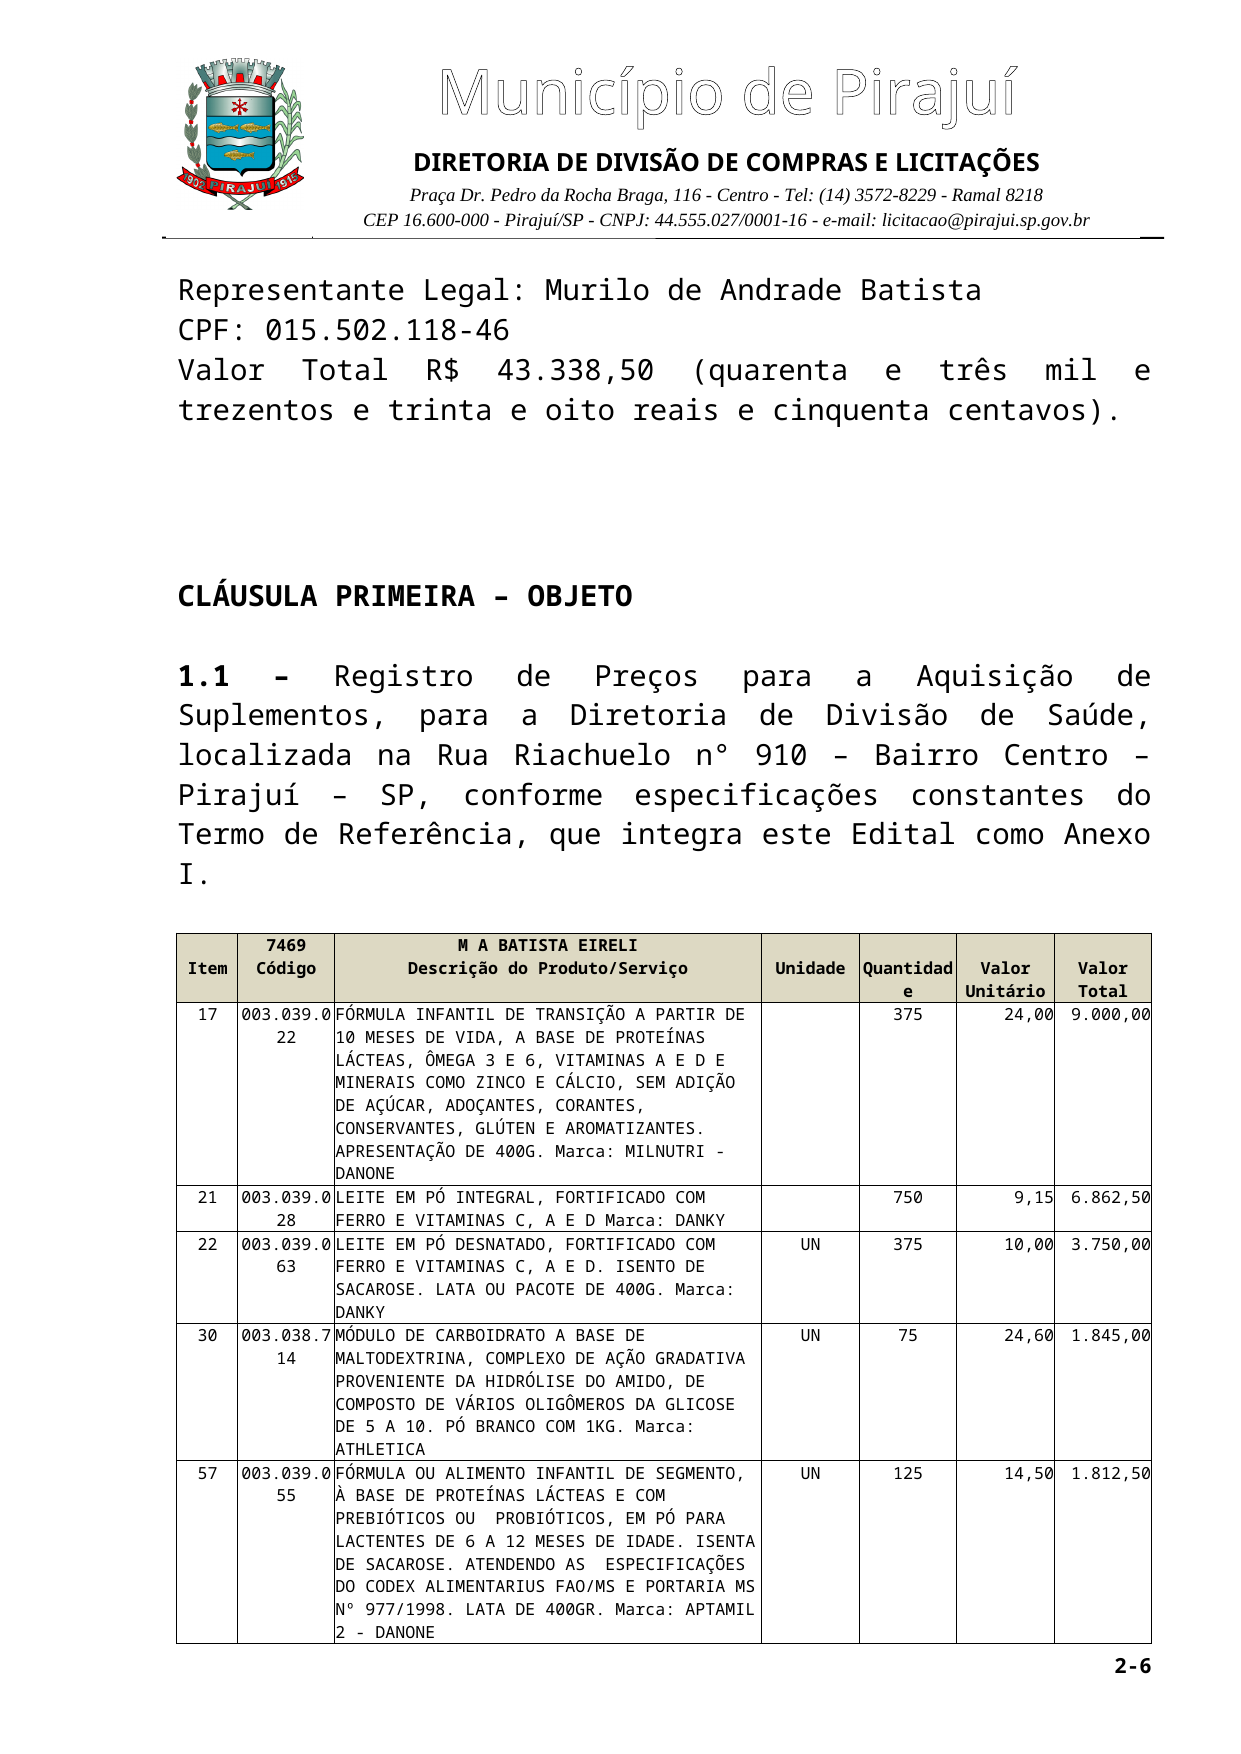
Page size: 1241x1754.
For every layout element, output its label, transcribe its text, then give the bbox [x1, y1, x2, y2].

table_cell 003.039.028 [238, 1186, 334, 1231]
picture [176, 58, 304, 210]
table_cell 10,00 [957, 1232, 1054, 1323]
table_cell 375 [860, 1003, 956, 1184]
table_cell [762, 1003, 859, 1184]
text Representante Legal: Murilo de Andrade Batista [177, 270, 1152, 309]
text CPF: 015.502.118-46 [177, 309, 1152, 349]
table_cell UN [762, 1232, 859, 1323]
text CLÁUSULA PRIMEIRA – OBJETO [177, 576, 1152, 615]
table_header Valor Unitário [957, 934, 1054, 1002]
table_cell 1.845,00 [1055, 1324, 1151, 1460]
table_cell UN [762, 1461, 859, 1643]
table_cell [762, 1186, 859, 1231]
table_cell 75 [860, 1324, 956, 1460]
table_cell 125 [860, 1461, 956, 1643]
table_cell 17 [177, 1003, 237, 1184]
table_cell 375 [860, 1232, 956, 1323]
table_cell 22 [177, 1232, 237, 1323]
table_cell 24,60 [957, 1324, 1054, 1460]
table_cell 9,15 [957, 1186, 1054, 1231]
table_cell 6.862,50 [1055, 1186, 1151, 1231]
table_cell 57 [177, 1461, 237, 1643]
table_header Unidade [762, 934, 859, 1002]
table_cell 003.039.063 [238, 1232, 334, 1323]
table_cell LEITE EM PÓ INTEGRAL, FORTIFICADO COM FERRO E VITAMINAS C, A E D Marca: DANKY [335, 1186, 761, 1231]
table_header Item [177, 934, 237, 1002]
table_cell 9.000,00 [1055, 1003, 1151, 1184]
table_cell 1.812,50 [1055, 1461, 1151, 1643]
table_cell 003.039.055 [238, 1461, 334, 1643]
table_cell FÓRMULA INFANTIL DE TRANSIÇÃO A PARTIR DE 10 MESES DE VIDA, A BASE DE PROTEÍNAS LÁCTEAS, ÔMEGA 3 E 6, VITAMINAS A E D E MINERAIS COMO ZINCO E CÁLCIO, SEM ADIÇÃO DE AÇÚCAR, ADOÇANTES, CORANTES, CONSERVANTES, GLÚTEN E AROMATIZANTES. APRESENTAÇÃO DE 400G. Marca: MILNUTRI - DANONE [335, 1003, 761, 1184]
table_cell FÓRMULA OU ALIMENTO INFANTIL DE SEGMENTO, À BASE DE PROTEÍNAS LÁCTEAS E COM PREBIÓTICOS OU PROBIÓTICOS, EM PÓ PARA LACTENTES DE 6 A 12 MESES DE IDADE. ISENTA DE SACAROSE. ATENDENDO AS ESPECIFICAÇÕES DO CODEX ALIMENTARIUS FAO/MS E PORTARIA MS Nº 977/1998. LATA DE 400GR. Marca: APTAMIL 2 - DANONE [335, 1461, 761, 1643]
table_cell 750 [860, 1186, 956, 1231]
table_cell 30 [177, 1324, 237, 1460]
table_header 7469 Código [238, 934, 334, 1002]
table_cell 3.750,00 [1055, 1232, 1151, 1323]
table_header M A BATISTA EIRELI Descrição do Produto/Serviço [335, 934, 761, 1002]
table_cell LEITE EM PÓ DESNATADO, FORTIFICADO COM FERRO E VITAMINAS C, A E D. ISENTO DE SACAROSE. LATA OU PACOTE DE 400G. Marca: DANKY [335, 1232, 761, 1323]
table_cell 003.039.022 [238, 1003, 334, 1184]
table_cell MÓDULO DE CARBOIDRATO A BASE DE MALTODEXTRINA, COMPLEXO DE AÇÃO GRADATIVA PROVENIENTE DA HIDRÓLISE DO AMIDO, DE COMPOSTO DE VÁRIOS OLIGÔMEROS DA GLICOSE DE 5 A 10. PÓ BRANCO COM 1KG. Marca: ATHLETICA [335, 1324, 761, 1460]
table_header Quantidade [860, 934, 956, 1002]
table_cell 24,00 [957, 1003, 1054, 1184]
text 1.1 – Registro de Preços para a Aquisição de Suplementos, para a Diretoria de Divisão de Saúde, localizada na Rua Riachuelo n° 910 – Bairro Centro – Pirajuí – SP, conforme especificações constantes do Termo de Referência, que integra este Edital como Anexo I. [177, 655, 1152, 893]
table_cell 21 [177, 1186, 237, 1231]
table_cell 14,50 [957, 1461, 1054, 1643]
table_cell UN [762, 1324, 859, 1460]
text Valor Total R$ 43.338,50 (quarenta e três mil e trezentos e trinta e oito reais e cinquenta centavos). [177, 349, 1152, 428]
table_header Valor Total [1055, 934, 1151, 1002]
table_cell 003.038.714 [238, 1324, 334, 1460]
